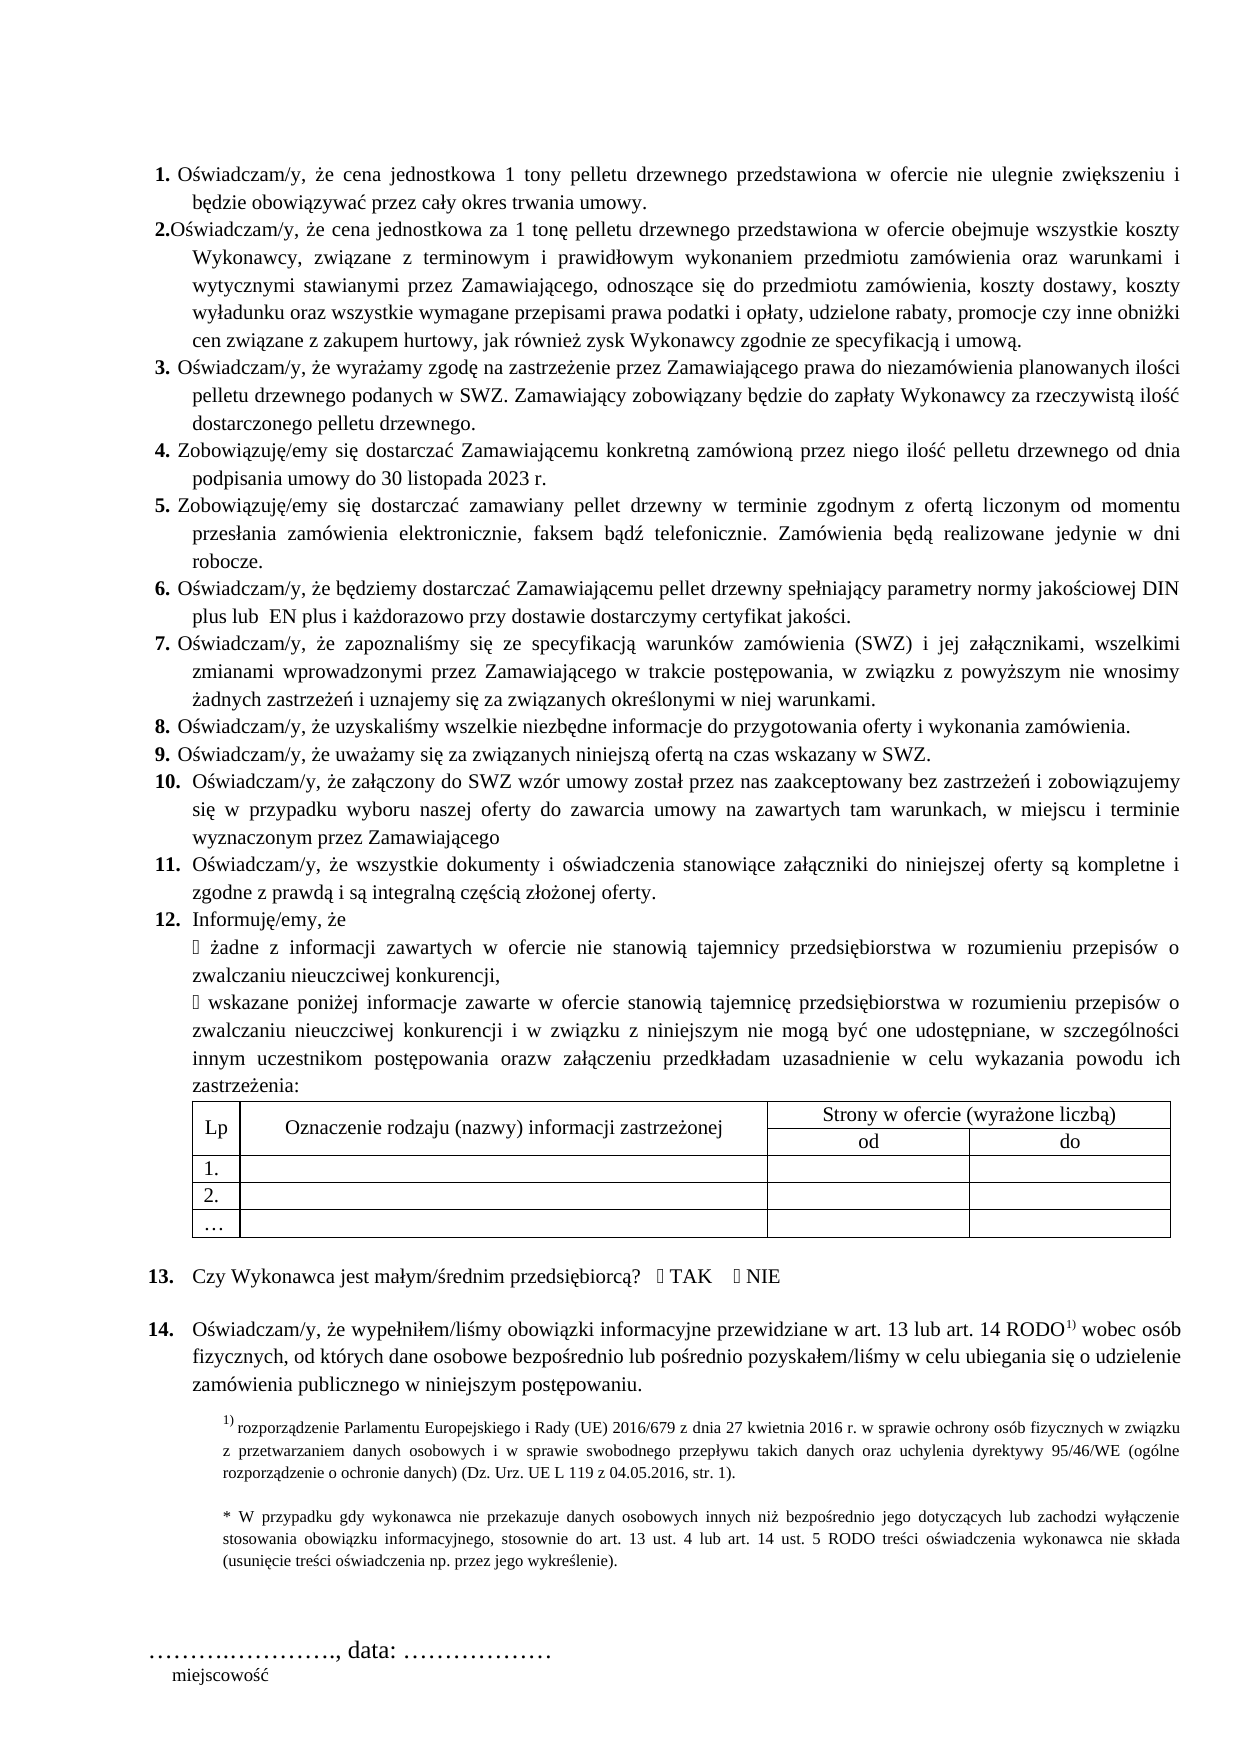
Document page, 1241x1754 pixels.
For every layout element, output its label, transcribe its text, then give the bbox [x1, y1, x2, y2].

list Oświadczam/y, że załączony do SWZ wzór umowy został przez nas zaakceptowany bez zastrzeżeń i zobowiązujemy się w przypadku wyboru naszej oferty do zawarcia umowy na zawartych tam warunkach, w miejscu i terminie wyznaczonym przez Zamawiającego [154, 769, 1181, 849]
table_header Strony w ofercie (wyrażone liczbą) [768, 1102, 1170, 1128]
text * W przypadku gdy wykonawca nie przekazuje danych osobowych innych niż bezpośrednio jego dotyczących lub zachodzi wyłączenie stosowania obowiązku informacyjnego, stosownie do art. 13 ust. 4 lub art. 14 ust. 5 RODO treści oświadczenia wykonawca nie składa (usunięcie treści oświadczenia np. przez jego wykreślenie). [223, 1507, 1181, 1570]
table_cell [970, 1183, 1170, 1209]
table_cell [768, 1156, 969, 1182]
table_cell … [193, 1210, 239, 1237]
text żadne z informacji zawartych w ofercie nie stanowią tajemnicy przedsiębiorstwa w rozumieniu przepisów o zwalczaniu nieuczciwej konkurencji, [192, 935, 1181, 987]
text 1) rozporządzenie Parlamentu Europejskiego i Rady (UE) 2016/679 z dnia 27 kwietnia 2016 r. w sprawie ochrony osób fizycznych w związku z przetwarzaniem danych osobowych i w sprawie swobodnego przepływu takich danych oraz uchylenia dyrektywy 95/46/WE (ogólne rozporządzenie o ochronie danych) (Dz. Urz. UE L 119 z 04.05.2016, str. 1). [223, 1412, 1181, 1482]
table_header Oznaczenie rodzaju (nazwy) informacji zastrzeżonej [241, 1102, 767, 1155]
list Zobowiązuję/emy się dostarczać zamawiany pellet drzewny w terminie zgodnym z ofertą liczonym od momentu przesłania zamówienia elektronicznie, faksem bądź telefonicznie. Zamówienia będą realizowane jedynie w dni robocze. [154, 493, 1181, 573]
table_cell [241, 1156, 767, 1182]
list Oświadczam/y, że wypełniłem/liśmy obowiązki informacyjne przewidziane w art. 13 lub art. 14 RODO1) wobec osób fizycznych, od których dane osobowe bezpośrednio lub pośrednio pozyskałem/liśmy w celu ubiegania się o udzielenie zamówienia publicznego w niniejszym postępowaniu. [148, 1317, 1181, 1396]
table_cell [241, 1210, 767, 1237]
list Oświadczam/y, że cena jednostkowa za 1 tonę pelletu drzewnego przedstawiona w ofercie obejmuje wszystkie koszty Wykonawcy, związane z terminowym i prawidłowym wykonaniem przedmiotu zamówienia oraz warunkami i wytycznymi stawianymi przez Zamawiającego, odnoszące się do przedmiotu zamówienia, koszty dostawy, koszty wyładunku oraz wszystkie wymagane przepisami prawa podatki i opłaty, udzielone rabaty, promocje czy inne obniżki cen związane z zakupem hurtowy, jak również zysk Wykonawcy zgodnie ze specyfikacją i umową. [154, 217, 1181, 352]
list Informuję/emy, że [154, 907, 1181, 931]
text ……….…………., data: ……………… [148, 1635, 1181, 1664]
table_cell [970, 1210, 1170, 1237]
table_cell [970, 1156, 1170, 1182]
table_cell 2. [193, 1183, 239, 1209]
table_cell [768, 1210, 969, 1237]
table_cell do [970, 1129, 1170, 1155]
table_cell 1. [193, 1156, 239, 1182]
list Oświadczam/y, że wszystkie dokumenty i oświadczenia stanowiące załączniki do niniejszej oferty są kompletne i zgodne z prawdą i są integralną częścią złożonej oferty. [154, 852, 1181, 904]
list Czy Wykonawca jest małym/średnim przedsiębiorcą? TAK NIE [148, 1263, 1181, 1288]
table_header Lp [193, 1102, 239, 1155]
text wskazane poniżej informacje zawarte w ofercie stanowią tajemnicę przedsiębiorstwa w rozumieniu przepisów o zwalczaniu nieuczciwej konkurencji i w związku z niniejszym nie mogą być one udostępniane, w szczególności innym uczestnikom postępowania orazw załączeniu przedkładam uzasadnienie w celu wykazania powodu ich zastrzeżenia: [192, 990, 1181, 1097]
list Oświadczam/y, że uważamy się za związanych niniejszą ofertą na czas wskazany w SWZ. [154, 742, 1181, 766]
list Oświadczam/y, że uzyskaliśmy wszelkie niezbędne informacje do przygotowania oferty i wykonania zamówienia. [154, 714, 1181, 738]
text miejscowość [162, 1664, 1181, 1685]
table_cell [768, 1183, 969, 1209]
list Oświadczam/y, że będziemy dostarczać Zamawiającemu pellet drzewny spełniający parametry normy jakościowej DIN plus lub EN plus i każdorazowo przy dostawie dostarczymy certyfikat jakości. [154, 576, 1181, 628]
list Zobowiązuję/emy się dostarczać Zamawiającemu konkretną zamówioną przez niego ilość pelletu drzewnego od dnia podpisania umowy do 30 listopada 2023 r. [154, 438, 1181, 490]
list Oświadczam/y, że cena jednostkowa 1 tony pelletu drzewnego przedstawiona w ofercie nie ulegnie zwiększeniu i będzie obowiązywać przez cały okres trwania umowy. [154, 162, 1181, 214]
table_cell od [768, 1129, 969, 1155]
list Oświadczam/y, że zapoznaliśmy się ze specyfikacją warunków zamówienia (SWZ) i jej załącznikami, wszelkimi zmianami wprowadzonymi przez Zamawiającego w trakcie postępowania, w związku z powyższym nie wnosimy żadnych zastrzeżeń i uznajemy się za związanych określonymi w niej warunkami. [154, 631, 1181, 711]
list Oświadczam/y, że wyrażamy zgodę na zastrzeżenie przez Zamawiającego prawa do niezamówienia planowanych ilości pelletu drzewnego podanych w SWZ. Zamawiający zobowiązany będzie do zapłaty Wykonawcy za rzeczywistą ilość dostarczonego pelletu drzewnego. [154, 355, 1181, 434]
table_cell [241, 1183, 767, 1209]
